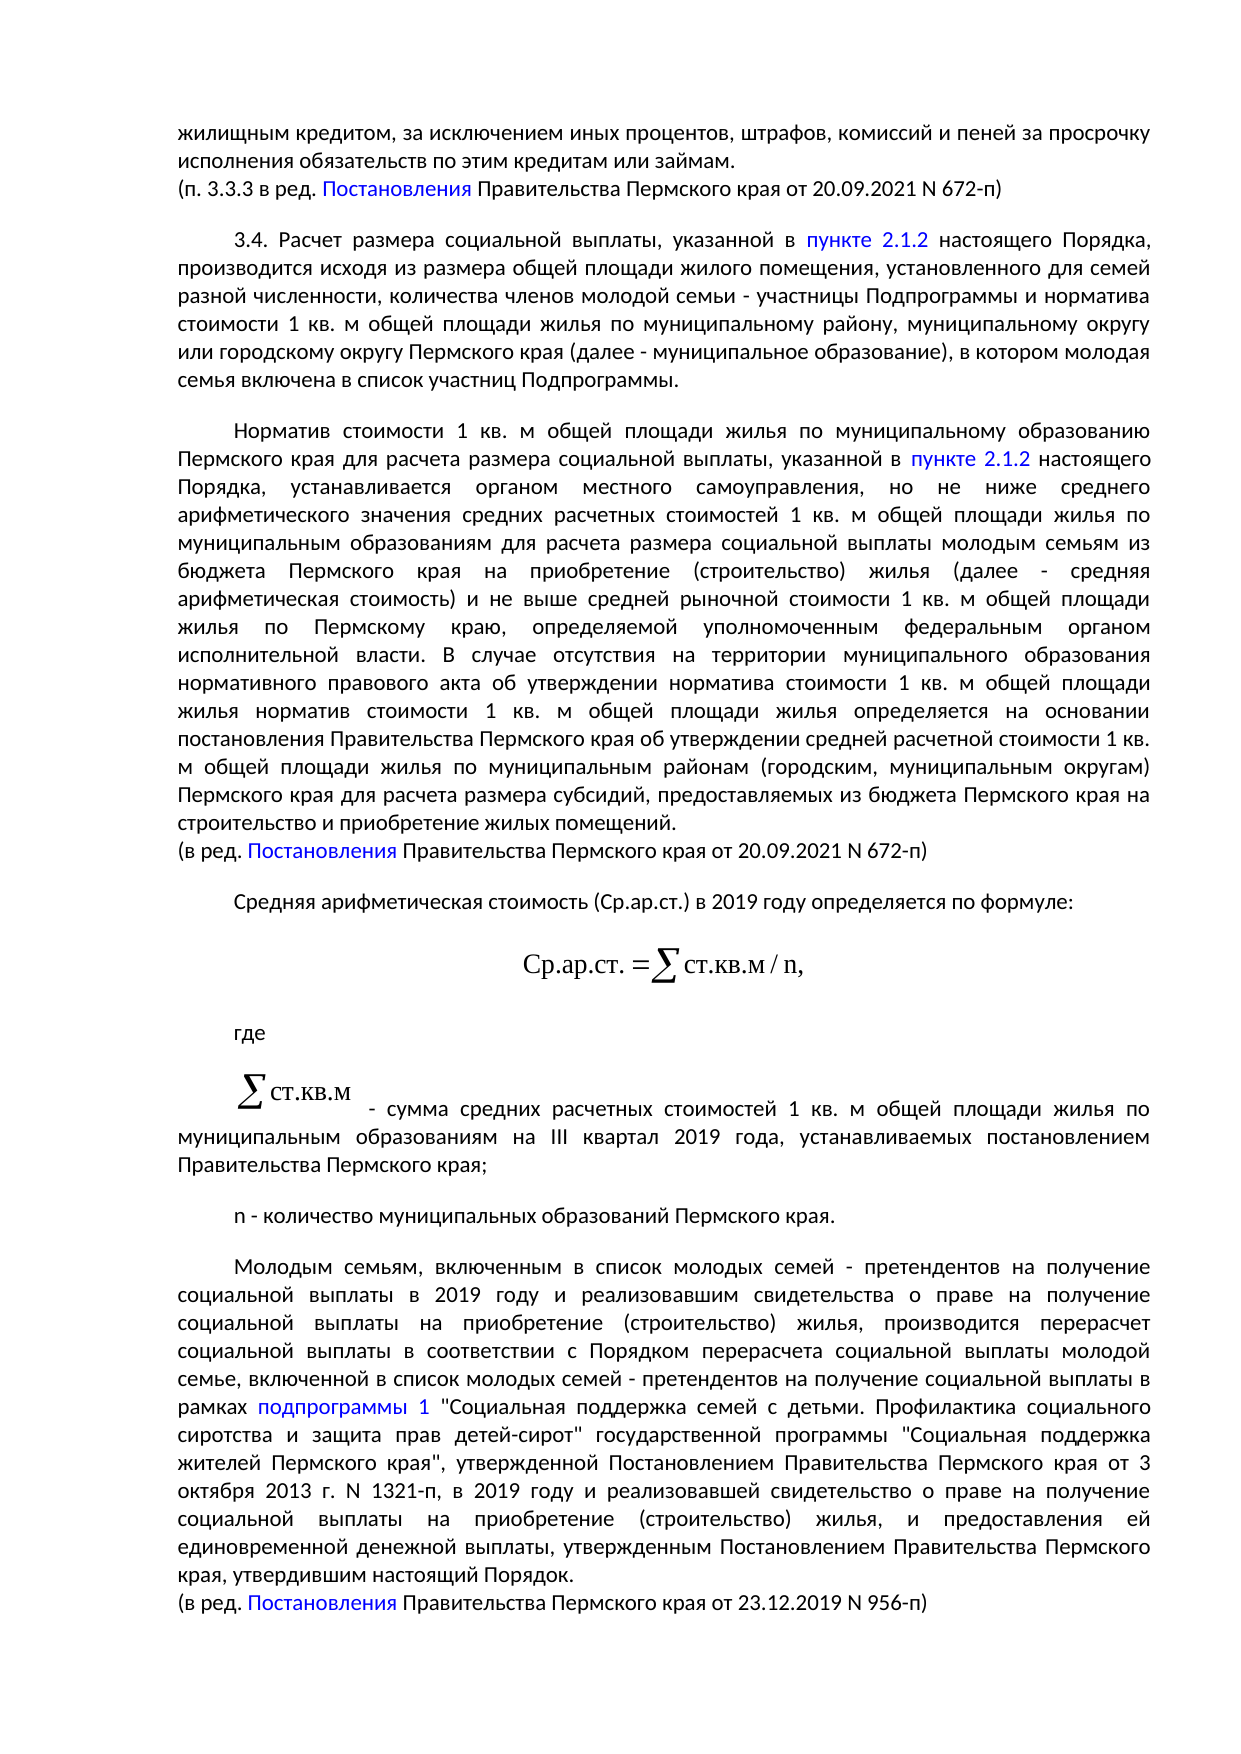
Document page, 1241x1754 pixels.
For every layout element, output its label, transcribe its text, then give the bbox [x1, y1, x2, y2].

text (п. 3.3.3 в ред. Постановления Правительства Пермского края от 20.09.2021 N 672-п) [177, 174, 1152, 202]
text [177, 118, 1152, 174]
text - сумма средних расчетных стоимостей 1 кв. м общей площади жилья по муниципальным образованиям на III квартал 2019 года, устанавливаемых постановлением Правительства Пермского края; [177, 1069, 1152, 1178]
text n - количество муниципальных образований Пермского края. [177, 1201, 1152, 1229]
text (в ред. Постановления Правительства Пермского края от 23.12.2019 N 956-п) [177, 1588, 1152, 1616]
text Средняя арифметическая стоимость (Ср.ар.ст.) в 2019 году определяется по формуле: [177, 887, 1152, 915]
text Норматив стоимости 1 кв. м общей площади жилья по муниципальному образованию Пермского края для расчета размера социальной выплаты, указанной в пункте 2.1.2 настоящего Порядка, устанавливается органом местного самоуправления, но не ниже среднего арифметического значения средних расчетных стоимостей 1 кв. м общей площади жилья по муниципальным образованиям для расчета размера социальной выплаты молодым семьям из бюджета Пермского края на приобретение (строительство) жилья (далее - средняя арифметическая стоимость) и не выше средней рыночной стоимости 1 кв. м общей площади жилья по Пермскому краю, определяемой уполномоченным федеральным органом исполнительной власти. В случае отсутствия на территории муниципального образования нормативного правового акта об утверждении норматива стоимости 1 кв. м общей площади жилья норматив стоимости 1 кв. м общей площади жилья определяется на основании постановления Правительства Пермского края об утверждении средней расчетной стоимости 1 кв. м общей площади жилья по муниципальным районам (городским, муниципальным округам) Пермского края для расчета размера субсидий, предоставляемых из бюджета Пермского края на строительство и приобретение жилых помещений. [177, 416, 1152, 836]
text (в ред. Постановления Правительства Пермского края от 20.09.2021 N 672-п) [177, 836, 1152, 864]
text Молодым семьям, включенным в список молодых семей - претендентов на получение социальной выплаты в 2019 году и реализовавшим свидетельства о праве на получение социальной выплаты на приобретение (строительство) жилья, производится перерасчет социальной выплаты в соответствии с Порядком перерасчета социальной выплаты молодой семье, включенной в список молодых семей - претендентов на получение социальной выплаты в рамках подпрограммы 1 "Социальная поддержка семей с детьми. Профилактика социального сиротства и защита прав детей-сирот" государственной программы "Социальная поддержка жителей Пермского края", утвержденной Постановлением Правительства Пермского края от 3 октября 2013 г. N 1321-п, в 2019 году и реализовавшей свидетельство о праве на получение социальной выплаты на приобретение (строительство) жилья, и предоставления ей единовременной денежной выплаты, утвержденным Постановлением Правительства Пермского края, утвердившим настоящий Порядок. [177, 1252, 1152, 1588]
text 3.4. Расчет размера социальной выплаты, указанной в пункте 2.1.2 настоящего Порядка, производится исходя из размера общей площади жилого помещения, установленного для семей разной численности, количества членов молодой семьи - участницы Подпрограммы и норматива стоимости 1 кв. м общей площади жилья по муниципальному району, муниципальному округу или городскому округу Пермского края (далее - муниципальное образование), в котором молодая семья включена в список участниц Подпрограммы. [177, 225, 1152, 393]
text где [177, 1018, 1152, 1046]
